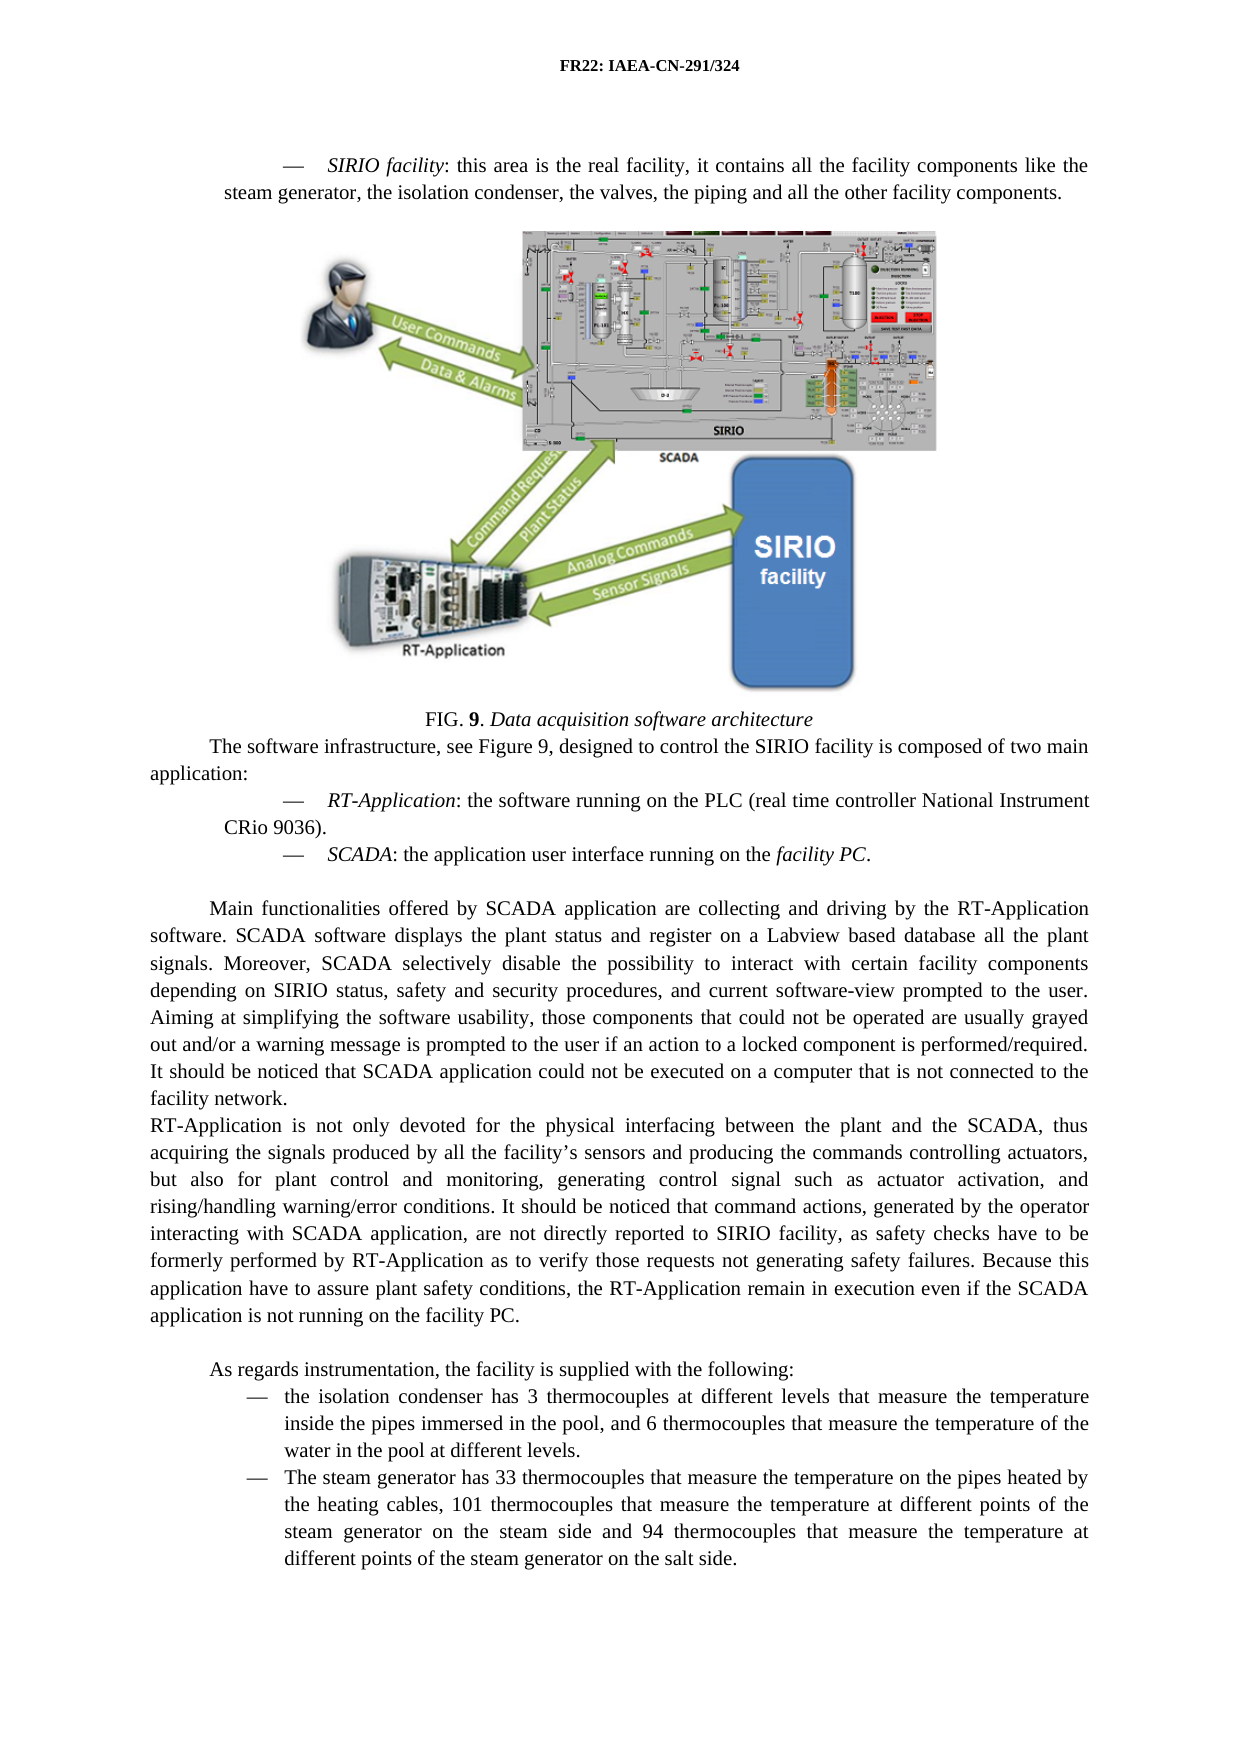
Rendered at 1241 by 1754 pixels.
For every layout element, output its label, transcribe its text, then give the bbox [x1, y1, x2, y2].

list As regards instrumentation, the facility is supplied with the following: [150, 1354, 1090, 1381]
list The steam generator has 33 thermocouples that measure the temperature on the pipes heated by the heating cables, 101 thermocouples that measure the temperature at different points of the steam generator on the steam side and 94 thermocouples that measure the temperature at different points of the steam generator on the salt side. [247, 1462, 1090, 1570]
list RT-Application is not only devoted for the physical interfacing between the plant and the SCADA, thus acquiring the signals produced by all the facility’s sensors and producing the commands controlling actuators, but also for plant control and monitoring, generating control signal such as actuator activation, and rising/handling warning/error conditions. It should be noticed that command actions, generated by the operator interacting with SCADA application, are not directly reported to SIRIO facility, as safety checks have to be formerly performed by RT-Application as to verify those requests not generating safety failures. Because this application have to assure plant safety conditions, the RT-Application remain in execution even if the SCADA application is not running on the facility PC. [150, 1110, 1090, 1327]
list Main functionalities offered by SCADA application are collecting and driving by the RT-Application software. SCADA software displays the plant status and register on a Labview based database all the plant signals. Moreover, SCADA selectively disable the possibility to interact with certain facility components depending on SIRIO status, safety and security procedures, and current software-view prompted to the user. Aiming at simplifying the software usability, those components that could not be operated are usually grayed out and/or a warning message is prompted to the user if an action to a locked component is performed/required. It should be noticed that SCADA application could not be executed on a computer that is not connected to the facility network. [150, 893, 1090, 1110]
list SCADA: the application user interface running on the facility PC. [224, 839, 1090, 866]
list RT-Application: the software running on the PLC (real time controller National Instrument CRio 9036). [224, 785, 1090, 839]
text The software infrastructure, see Figure 9, designed to control the SIRIO facility is composed of two main application: [150, 731, 1090, 785]
list the isolation condenser has 3 thermocouples at different levels that measure the temperature inside the pipes immersed in the pool, and 6 thermocouples that measure the temperature of the water in the pool at different levels. [247, 1381, 1090, 1462]
text Fig. 9. Data acquisition software architecture [150, 704, 1090, 731]
picture [297, 231, 943, 704]
list SIRIO facility: this area is the real facility, it contains all the facility components like the steam generator, the isolation condenser, the valves, the piping and all the other facility components. [224, 150, 1090, 204]
